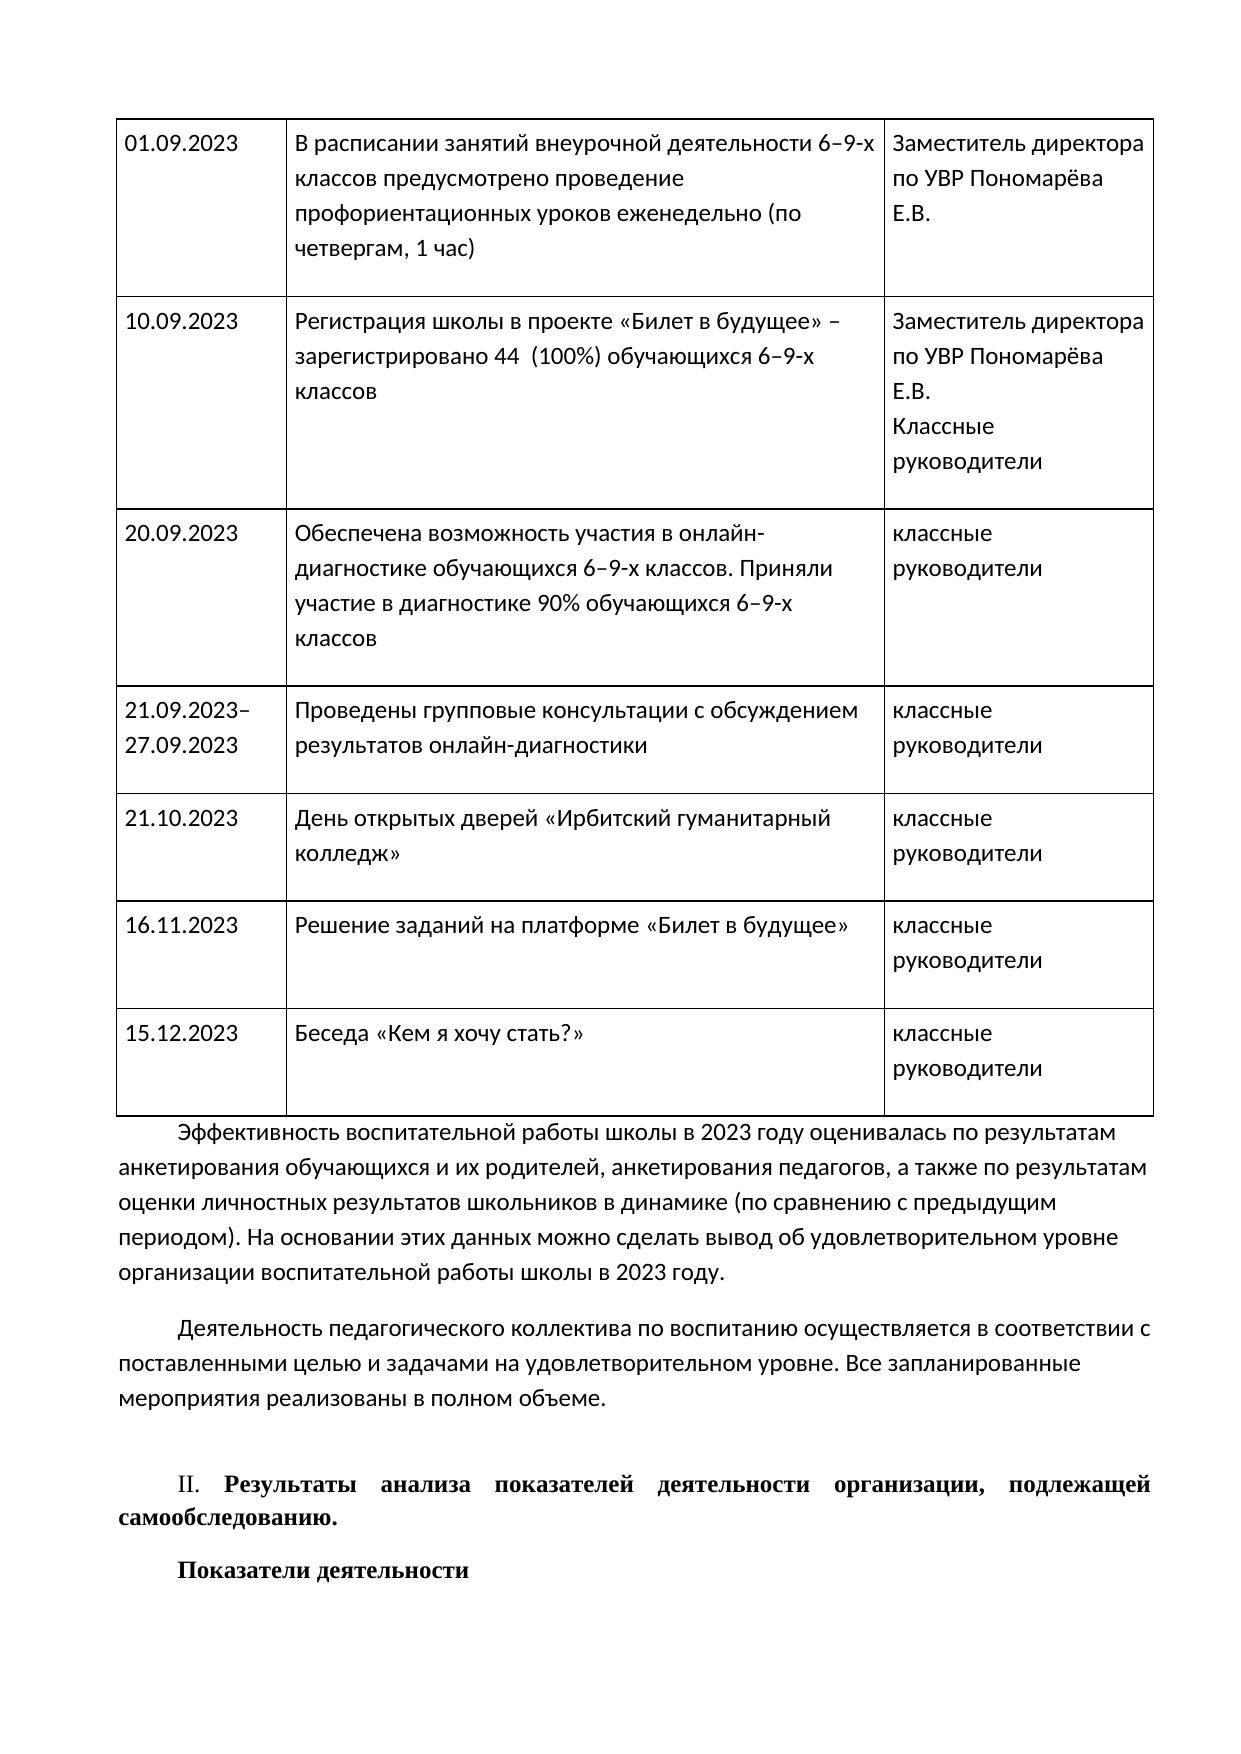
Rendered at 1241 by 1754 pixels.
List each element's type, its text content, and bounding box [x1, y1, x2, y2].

table_cell День открытых дверей «Ирбитский гуманитарный колледж» [287, 794, 884, 900]
table_cell 10.09.2023 [117, 297, 286, 508]
text Показатели деятельности [118, 1556, 1152, 1584]
table_cell 15.12.2023 [117, 1009, 286, 1115]
table_cell классные руководители [885, 902, 1153, 1007]
table_cell Заместитель директора по УВР Пономарёва Е.В. [885, 120, 1153, 296]
text Деятельность педагогического коллектива по воспитанию осуществляется в соответствии с поставленными целью и задачами на удовлетворительном уровне. Все запланированные мероприятия реализованы в полном объеме. [118, 1312, 1152, 1413]
table_cell Беседа «Кем я хочу стать?» [287, 1009, 884, 1115]
table_cell Решение заданий на платформе «Билет в будущее» [287, 902, 884, 1007]
table_cell 21.09.2023–27.09.2023 [117, 687, 286, 793]
text Эффективность воспитательной работы школы в 2023 году оценивалась по результатам анкетирования обучающихся и их родителей, анкетирования педагогов, а также по результатам оценки личностных результатов школьников в динамике (по сравнению с предыдущим периодом). На основании этих данных можно сделать вывод об удовлетворительном уровне организации воспитательной работы школы в 2023 году. [118, 1117, 1152, 1287]
table_cell Регистрация школы в проекте «Билет в будущее» – зарегистрировано 44 (100%) обучающихся 6–9-х классов [287, 297, 884, 508]
table_cell 20.09.2023 [117, 510, 286, 685]
table_cell 16.11.2023 [117, 902, 286, 1007]
table_cell классные руководители [885, 794, 1153, 900]
table_cell Заместитель директора по УВР Пономарёва Е.В. Классные руководители [885, 297, 1153, 508]
table_cell Обеспечена возможность участия в онлайн-диагностике обучающихся 6–9-х классов. Приняли участие в диагностике 90% обучающихся 6–9-х классов [287, 510, 884, 685]
table_cell классные руководители [885, 1009, 1153, 1115]
subtitle II. Результаты анализа показателей деятельности организации, подлежащей самообследованию. [118, 1469, 1152, 1530]
table_cell 01.09.2023 [117, 120, 286, 296]
table_cell классные руководители [885, 510, 1153, 685]
table_cell Проведены групповые консультации с обсуждением результатов онлайн-диагностики [287, 687, 884, 793]
table_cell В расписании занятий внеурочной деятельности 6–9-х классов предусмотрено проведение профориентационных уроков еженедельно (по четвергам, 1 час) [287, 120, 884, 296]
table_cell классные руководители [885, 687, 1153, 793]
table_cell 21.10.2023 [117, 794, 286, 900]
